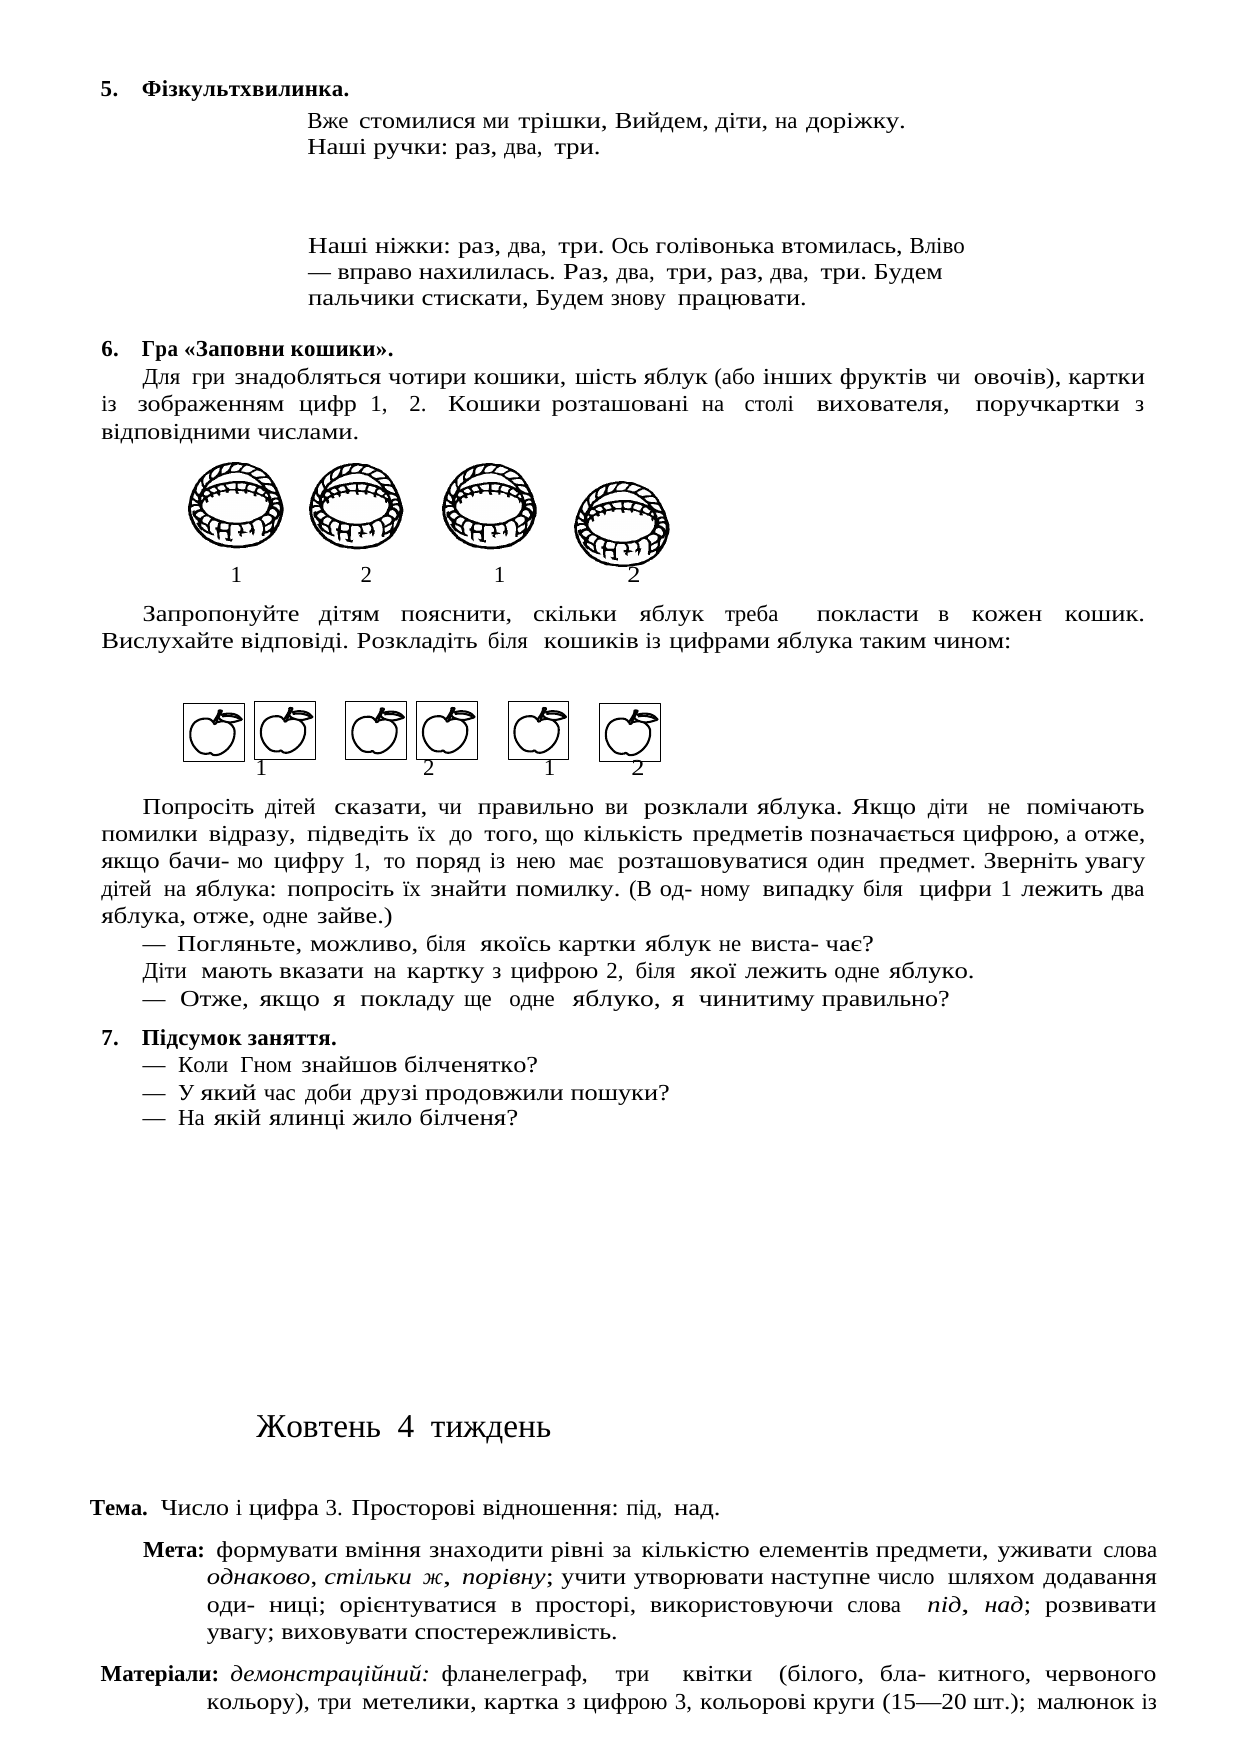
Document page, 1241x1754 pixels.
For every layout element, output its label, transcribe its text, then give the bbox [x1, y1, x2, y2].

text Наші ніжки: раз, два, три. Ось голівонька втомилась, Вліво — вправо нахилилась. Раз, два, три, раз, два, три. Будем пальчики стискати, Будем знову працювати. [308, 232, 972, 311]
picture [572, 479, 671, 569]
text 6. Гра «Заповни кошики». [101, 336, 1240, 362]
text Запропонуйте дітям пояснити, скільки яблук треба покласти в кожен кошик. Вислухайте відповіді. Розкладіть біля кошиків із цифрами яблука таким чином: [101, 600, 1146, 654]
text Вже стомилися ми трішки, Вийдем, діти, на доріжку. Наші ручки: раз, два, три. [307, 107, 970, 160]
text Тема. Число і цифра 3. Просторові відношення: під, над. [89, 1494, 1240, 1520]
text Для гри знадобляться чотири кошики, шість яблук (або інших фруктів чи овочів), картки із зображенням цифр 1, 2. Кошики розташовані на столі вихователя, поручкартки з відповідними числами. [101, 363, 1146, 444]
text 7. Підсумок заняття. [101, 1024, 1240, 1050]
text Попросіть дітей сказати, чи правильно ви розклали яблука. Якщо діти не помічають помилки відразу, підведіть їх до того, що кількість предметів позначається цифрою, а отже, якщо бачи- мо цифру 1, то поряд із нею має розташовуватися один предмет. Зверніть увагу дітей на яблука: попросіть їх знайти помилку. (В од- ному випадку біля цифри 1 лежить два яблука, отже, одне зайве.) [101, 793, 1146, 929]
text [100, 1660, 1157, 1714]
text — Погляньте, можливо, біля якоїсь картки яблук не виста- чає? [101, 930, 1146, 956]
text — Отже, якщо я покладу ще одне яблуко, я чинитиму правильно? [101, 984, 1146, 1011]
text 1 2 1 2 [255, 754, 1240, 780]
picture [307, 461, 405, 551]
text — Коли Гном знайшов білченятко? [142, 1051, 1240, 1078]
text 5. Фізкультхвилинка. [100, 75, 1240, 101]
picture [440, 461, 538, 551]
text Діти мають вказати на картку з цифрою 2, біля якої лежить одне яблуко. [101, 957, 1146, 983]
text — На якій ялинці жило білченя? [142, 1106, 1240, 1130]
text Мета: формувати вміння знаходити рівні за кількістю елементів предмети, уживати слова однаково, стільки ж, порівну; учити утворювати наступне число шляхом додавання оди- ниці; орієнтуватися в просторі, використовуючи слова під, над; розвивати увагу; виховувати спостережливість. [143, 1536, 1157, 1644]
picture [186, 461, 285, 550]
text 1 2 1 2 [230, 561, 1240, 587]
text Жовтень 4 тиждень [89, 1420, 1240, 1441]
text — У який час доби друзі продовжили пошуки? [142, 1079, 1240, 1105]
